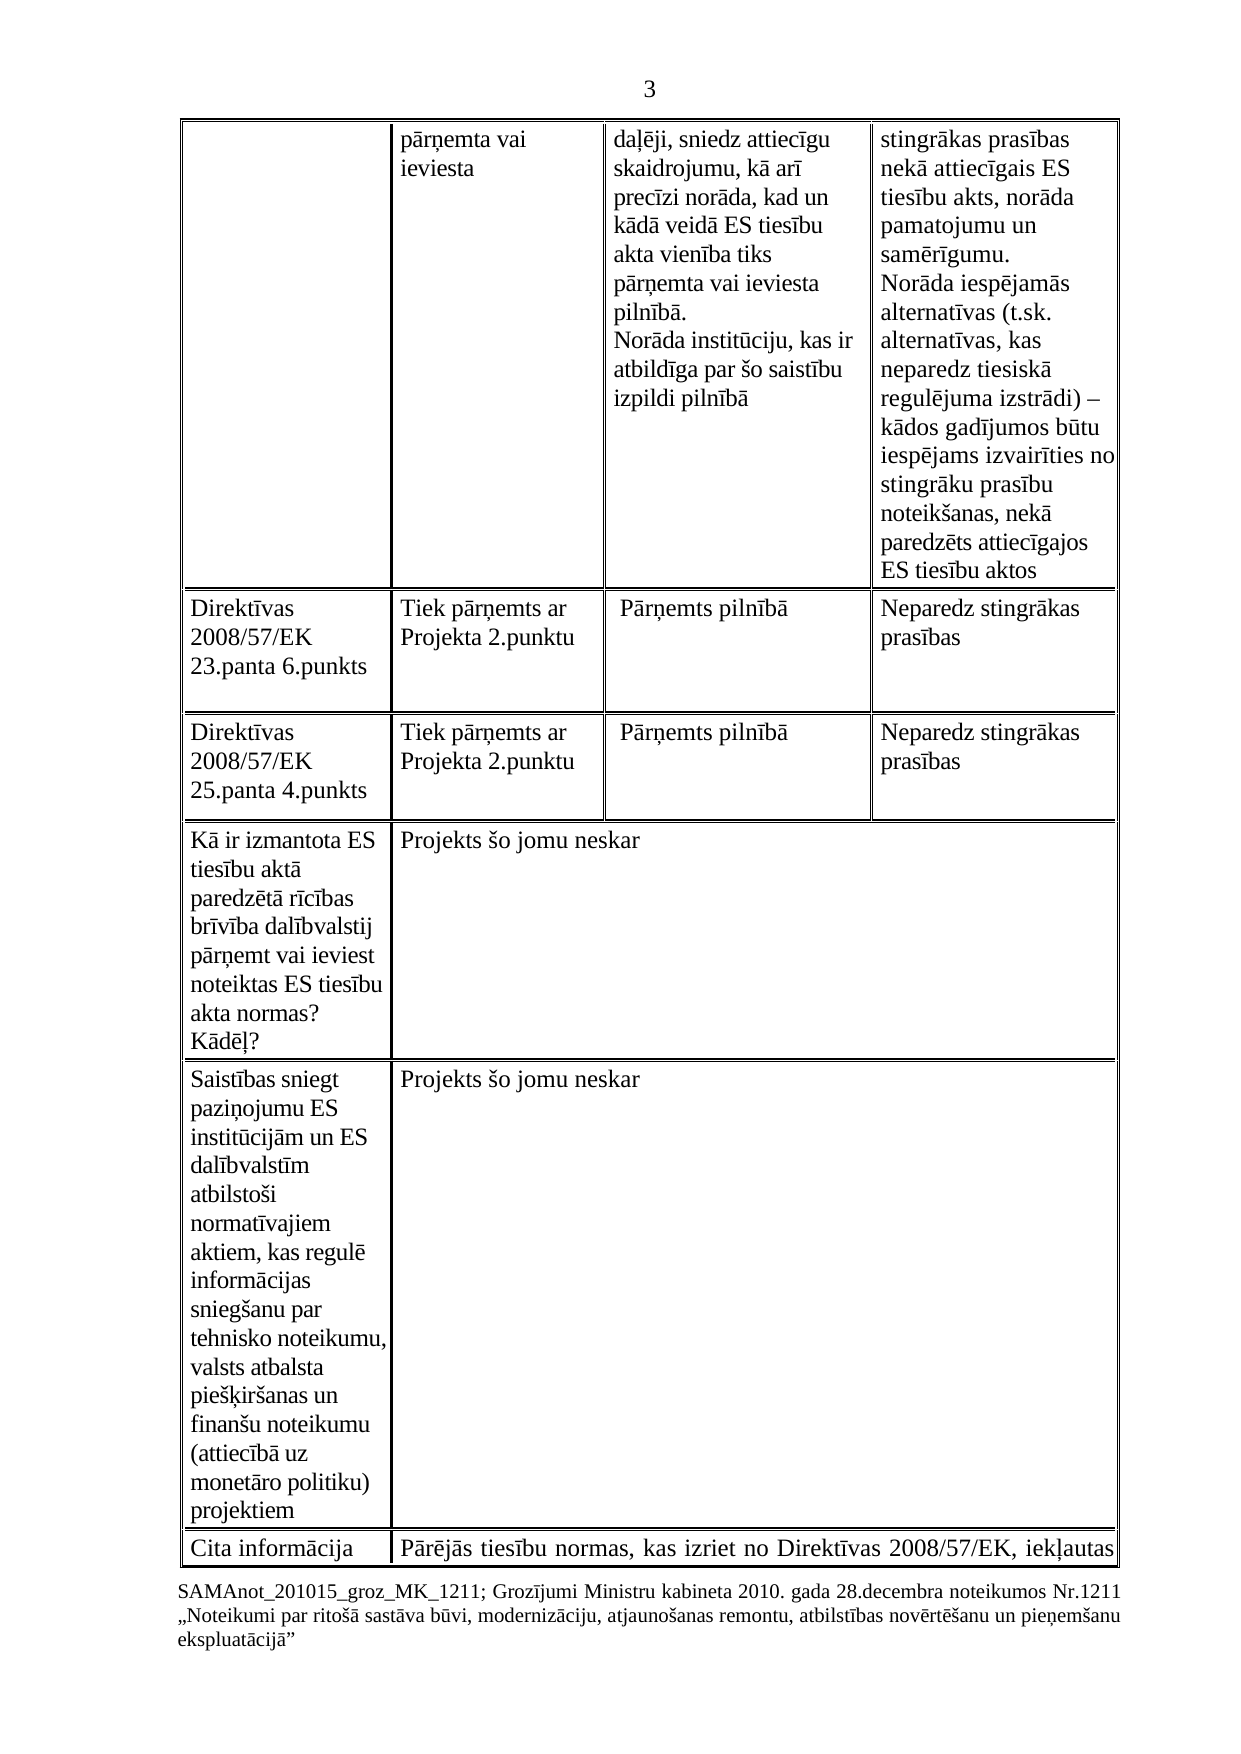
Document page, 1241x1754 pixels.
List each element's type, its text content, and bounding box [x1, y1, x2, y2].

table_cell Saistības sniegt paziņojumu ES institūcijām un ES dalībvalstīm atbilstoši normatīvajiem aktiem, kas regulē informācijas sniegšanu par tehnisko noteikumu, valsts atbalsta piešķiršanas un finanšu noteikumu (attiecībā uz monetāro politiku) projektiem [183, 1058, 390, 1527]
table_cell Cita informācija [183, 1527, 391, 1565]
table_cell Kā ir izmantota ES tiesību aktā paredzētā rīcības brīvība dalībvalstij pārņemt vai ieviest noteiktas ES tiesību akta normas? Kādēļ? [183, 819, 390, 1058]
table_cell Projekts šo jomu neskar [393, 819, 1117, 1058]
table_cell Tiek pārņemts ar Projekta 2.punktu [393, 715, 603, 819]
table_cell Direktīvas 2008/57/EK 25.panta 4.punkts [183, 711, 390, 819]
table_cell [605, 122, 871, 587]
table_cell Direktīvas 2008/57/EK 23.panta 6.punkts [183, 587, 390, 711]
table_cell Neparedz stingrākas prasības [873, 711, 1117, 819]
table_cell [391, 122, 604, 587]
table_cell Tiek pārņemts ar Projekta 2.punktu [393, 591, 603, 711]
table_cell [391, 1527, 1117, 1565]
table_cell Neparedz stingrākas prasības [873, 587, 1117, 711]
table_cell Pārņemts pilnībā [606, 715, 870, 819]
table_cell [871, 122, 1117, 587]
table_cell Projekts šo jomu neskar [393, 1058, 1117, 1527]
table_cell Pārņemts pilnībā [606, 591, 870, 711]
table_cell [183, 122, 391, 587]
